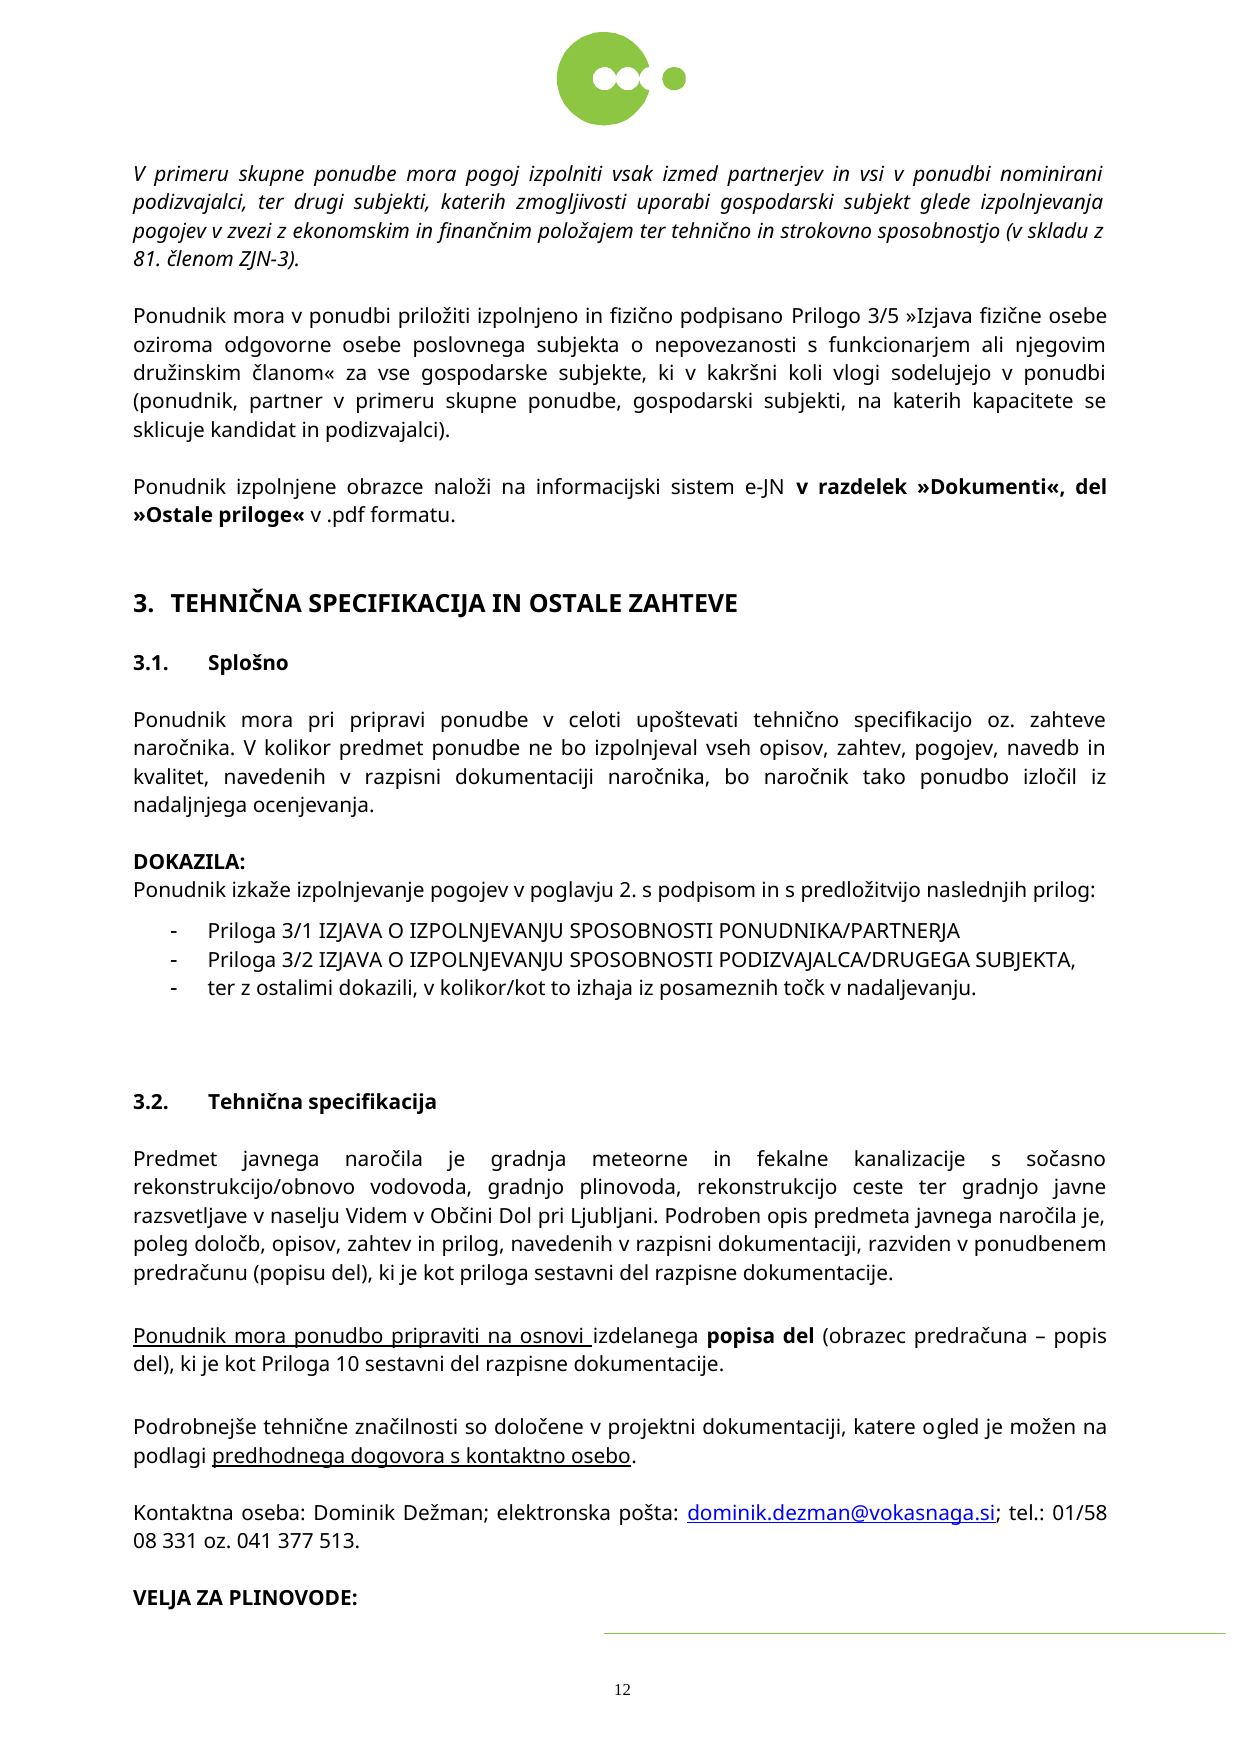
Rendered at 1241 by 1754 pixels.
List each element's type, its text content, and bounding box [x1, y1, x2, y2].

text Ponudnik mora ponudbo pripraviti na osnovi izdelanega popisa del (obrazec predračuna – popis del), ki je kot Priloga 10 sestavni del razpisne dokumentacije. [133, 1321, 1107, 1378]
list Priloga 3/1 IZJAVA O IZPOLNJEVANJU SPOSOBNOSTI PONUDNIKA/PARTNERJA [170, 917, 1107, 945]
text Ponudnik izpolnjene obrazce naloži na informacijski sistem e-JN v razdelek »Dokumenti«, del »Ostale priloge« v .pdf formatu. [133, 472, 1107, 529]
text VELJA ZA PLINOVODE: [133, 1583, 1107, 1612]
text V primeru skupne ponudbe mora pogoj izpolniti vsak izmed partnerjev in vsi v ponudbi nominirani podizvajalci, ter drugi subjekti, katerih zmogljivosti uporabi gospodarski subjekt glede izpolnjevanja pogojev v zvezi z ekonomskim in finančnim položajem ter tehnično in strokovno sposobnostjo (v skladu z 81. členom ZJN-3). [133, 159, 1107, 273]
text Predmet javnega naročila je gradnja meteorne in fekalne kanalizacije s sočasno rekonstrukcijo/obnovo vodovoda, gradnjo plinovoda, rekonstrukcijo ceste ter gradnjo javne razsvetljave v naselju Videm v Občini Dol pri Ljubljani. Podroben opis predmeta javnega naročila je, poleg določb, opisov, zahtev in prilog, navedenih v razpisni dokumentaciji, razviden v ponudbenem predračunu (popisu del), ki je kot priloga sestavni del razpisne dokumentacije. [133, 1144, 1107, 1286]
text Ponudnik mora pri pripravi ponudbe v celoti upoštevati tehnično specifikacijo oz. zahteve naročnika. V kolikor predmet ponudbe ne bo izpolnjeval vseh opisov, zahtev, pogojev, navedb in kvalitet, navedenih v razpisni dokumentaciji naročnika, bo naročnik tako ponudbo izločil iz nadaljnjega ocenjevanja. [133, 705, 1107, 819]
text Ponudnik izkaže izpolnjevanje pogojev v poglavju 2. s podpisom in s predložitvijo naslednjih prilog: [133, 876, 1107, 904]
list Splošno [133, 648, 1107, 677]
text Podrobnejše tehnične značilnosti so določene v projektni dokumentaciji, katere ogled je možen na podlagi predhodnega dogovora s kontaktno osebo. [133, 1412, 1107, 1469]
text Kontaktna oseba: Dominik Dežman; elektronska pošta: dominik.dezman@vokasnaga.si; tel.: 01/58 08 331 oz. 041 377 513. [133, 1498, 1107, 1555]
list ter z ostalimi dokazili, v kolikor/kot to izhaja iz posameznih točk v nadaljevanju. [170, 973, 1107, 1002]
list Tehnična specifikacija [133, 1087, 1107, 1116]
text DOKAZILA: [133, 847, 1107, 876]
list Priloga 3/2 IZJAVA O IZPOLNJEVANJU SPOSOBNOSTI PODIZVAJALCA/DRUGEGA SUBJEKTA, [170, 945, 1107, 973]
list TEHNIČNA SPECIFIKACIJA IN OSTALE ZAHTEVE [133, 586, 1107, 620]
text Ponudnik mora v ponudbi priložiti izpolnjeno in fizično podpisano Prilogo 3/5 »Izjava fizične osebe oziroma odgovorne osebe poslovnega subjekta o nepovezanosti s funkcionarjem ali njegovim družinskim članom« za vse gospodarske subjekte, ki v kakršni koli vlogi sodelujejo v ponudbi (ponudnik, partner v primeru skupne ponudbe, gospodarski subjekti, na katerih kapacitete se sklicuje kandidat in podizvajalci). [133, 301, 1107, 443]
